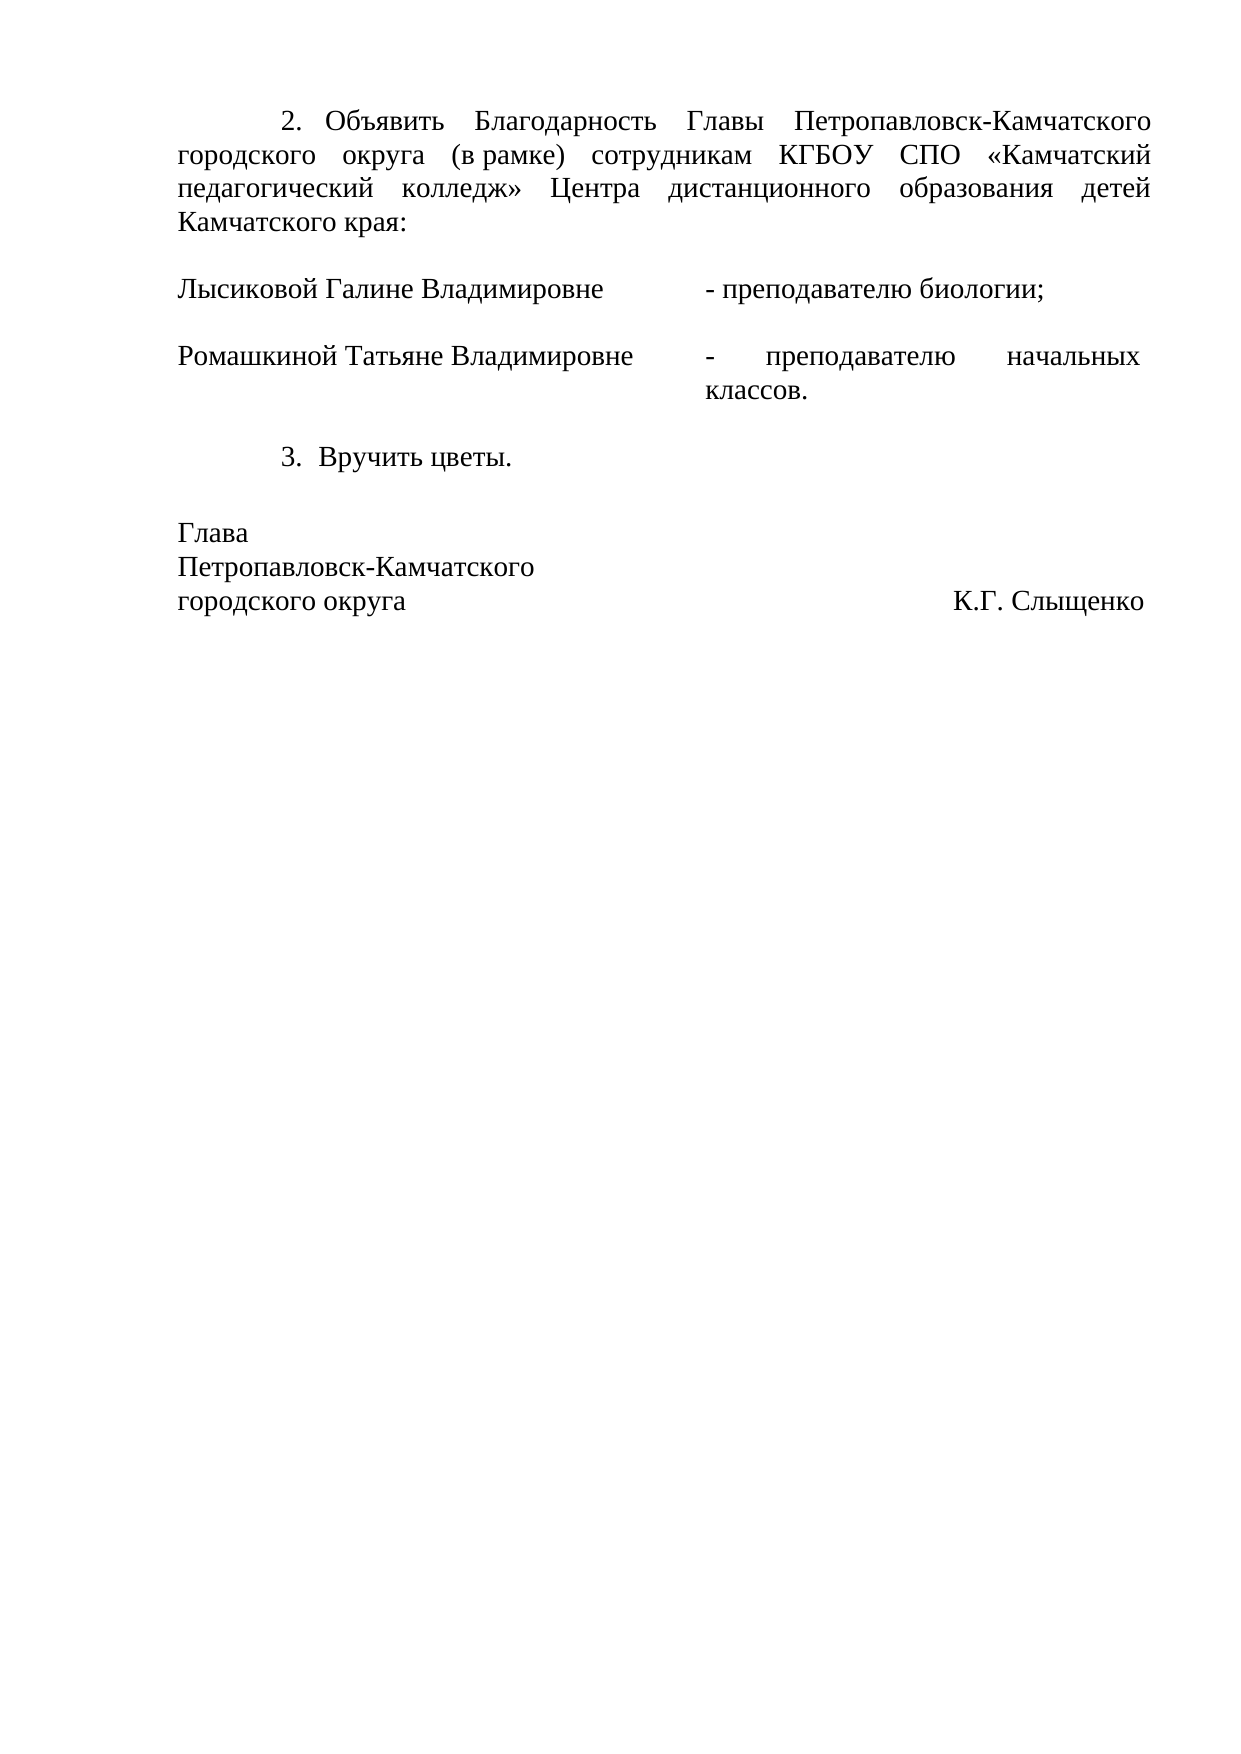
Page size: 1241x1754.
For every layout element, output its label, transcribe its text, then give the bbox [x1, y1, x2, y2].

subtitle Объявить Благодарность Главы Петропавловск-Камчатского городского округа (в рамке) сотрудникам КГБОУ СПО «Камчатский педагогический колледж» Центра дистанционного образования детей Камчатского края: [177, 103, 1152, 238]
text Глава [177, 516, 1152, 549]
table_cell - преподавателю начальных классов. [694, 338, 1152, 405]
table_header - преподавателю биологии; [694, 271, 1152, 338]
text Петропавловск-Камчатского [177, 549, 1152, 583]
text городского округа К.Г. Слыщенко [177, 583, 1152, 616]
subtitle Вручить цветы. [281, 439, 1152, 472]
table_cell Ромашкиной Татьяне Владимировне [166, 338, 694, 405]
table_header Лысиковой Галине Владимировне [166, 271, 694, 338]
